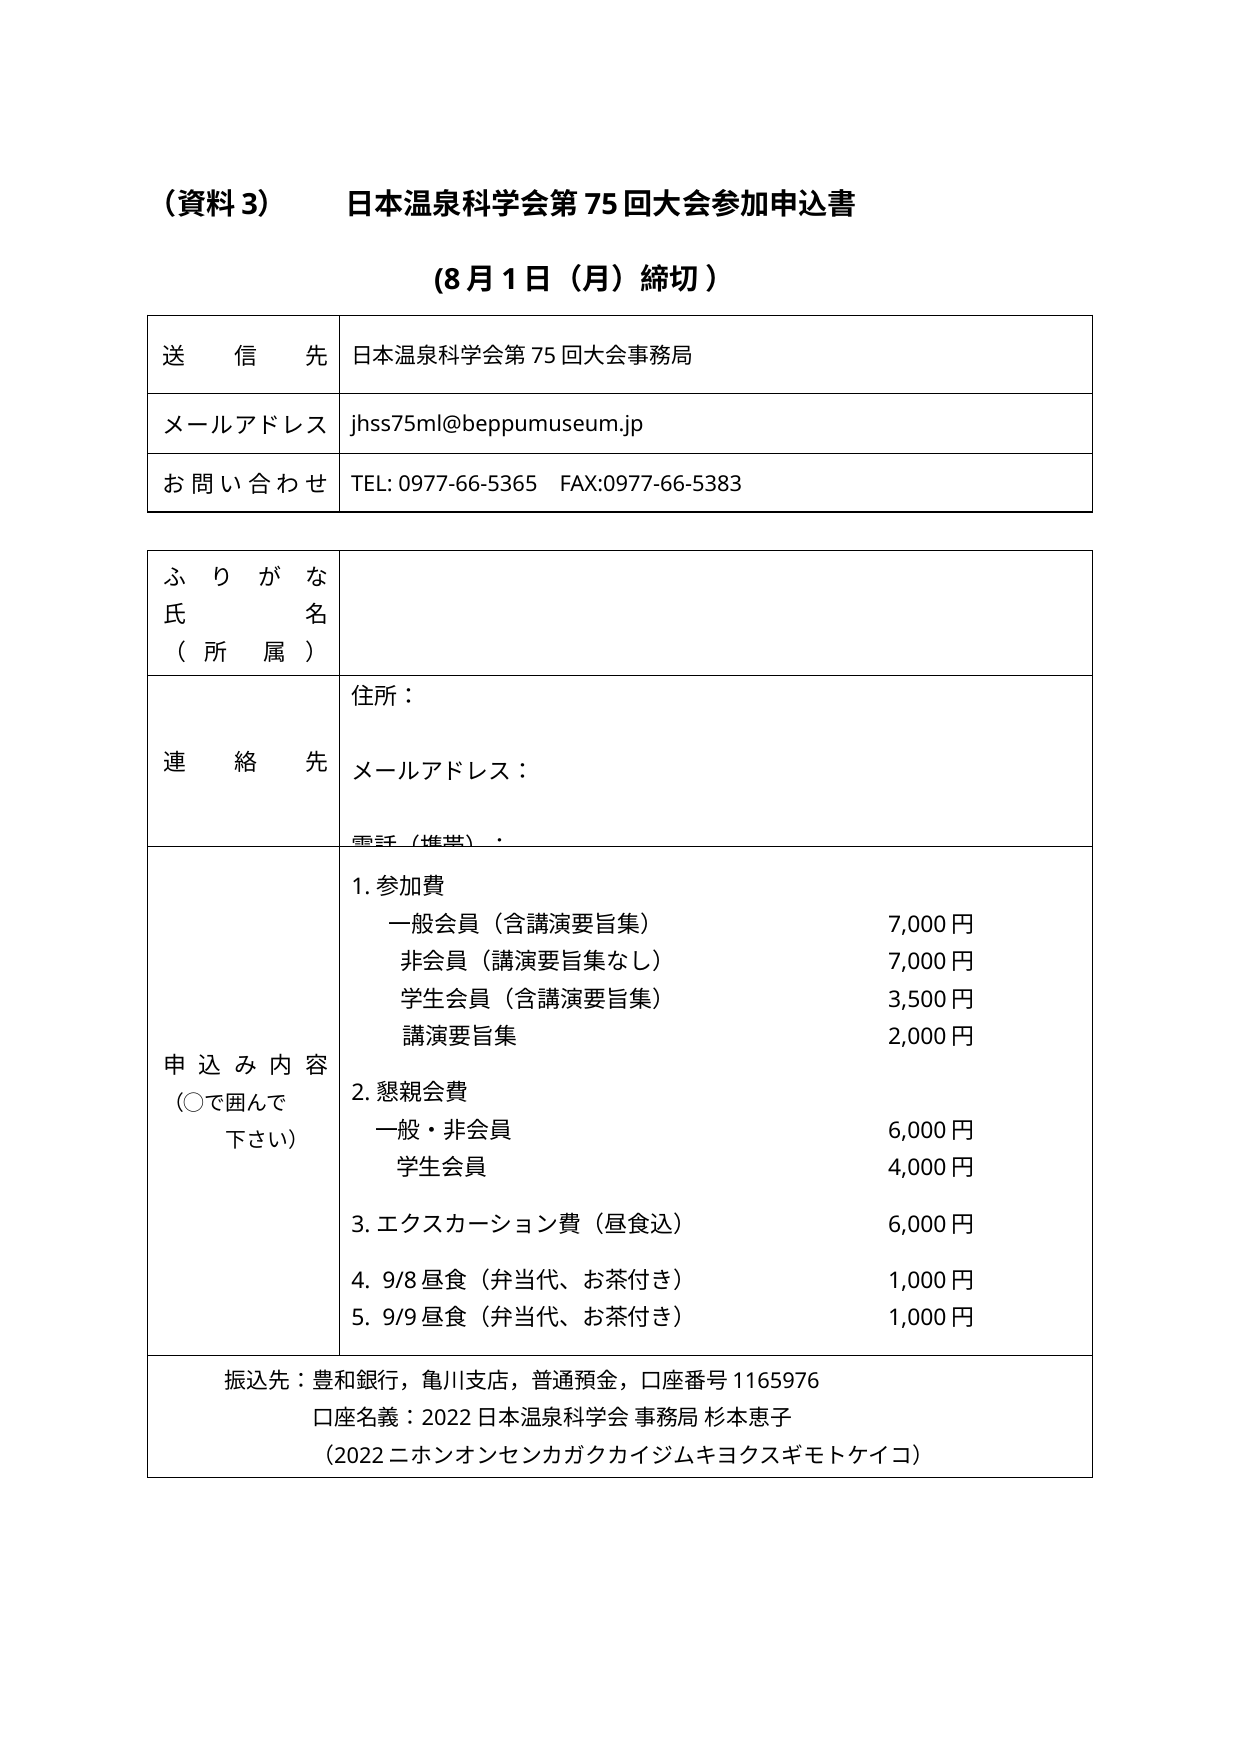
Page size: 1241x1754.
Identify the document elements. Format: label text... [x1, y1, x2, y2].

table_header ふりがな 氏 名 （ 所 属 ） [148, 551, 339, 675]
table_cell 住所： メールアドレス： 電話（携帯）： [340, 676, 1092, 846]
table_cell 1. 参加費 一般会員（含講演要旨集） 7,000円 非会員（講演要旨集なし） 7,000円 学生会員（含講演要旨集） 3,500円 講演要旨集 2,000円 2. 懇親会費 一般・非会員 6,000円 学生会員 4,000円 3. エクスカーション費（昼食込） 6,000円 4. 9/8昼食（弁当代、お茶付き） 1,000円 5. 9/9昼食（弁当代、お茶付き） 1,000円 合計金額 円 [340, 847, 1092, 1355]
table_cell メールアドレス [148, 394, 339, 452]
table_header 日本温泉科学会第 75 回大会事務局 [340, 316, 1092, 393]
table_header [340, 551, 1092, 675]
table_header 送 信 先 [148, 316, 339, 393]
table_cell jhss75ml@beppumuseum.jp [340, 394, 1092, 452]
table_cell 振込先：豊和銀行，亀川支店，普通預金，口座番号1165976 口座名義：2022日本温泉科学会 事務局 杉本恵子 （2022ニホンオンセンカガクカイジムキヨクスギモトケイコ） [148, 1356, 1092, 1477]
table_cell TEL: 0977-66-5365 FAX:0977-66-5383 [340, 454, 1092, 511]
table_cell お問い合わせ [148, 454, 339, 511]
table_cell 申込み内容 （◯で囲んで 下さい） [148, 847, 339, 1355]
text (8月1日（月）締切 ） [148, 239, 1092, 314]
table_cell 連 絡 先 [148, 676, 339, 846]
text （資料3） 日本温泉科学会第75回大会参加申込書 [148, 164, 1092, 239]
